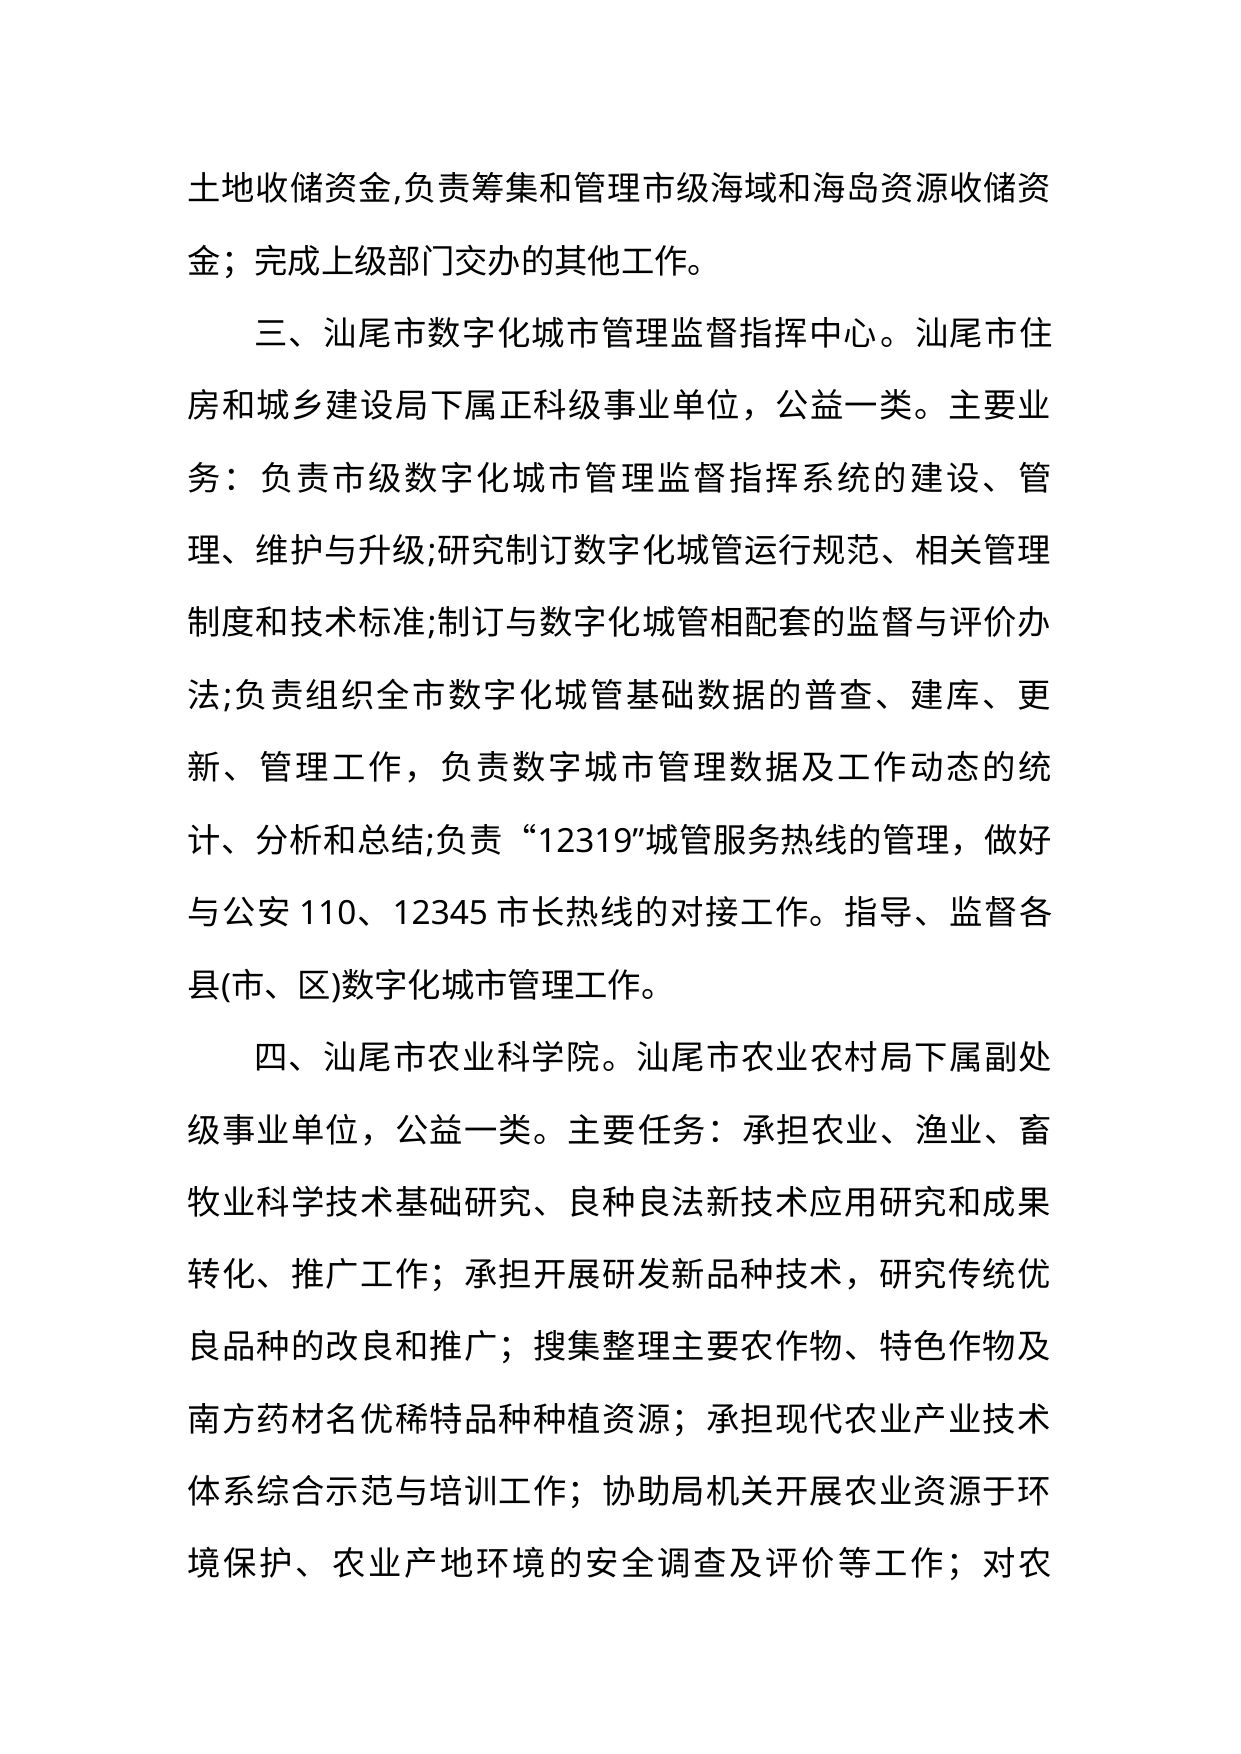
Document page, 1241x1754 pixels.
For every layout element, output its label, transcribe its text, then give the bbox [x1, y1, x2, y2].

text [187, 1031, 1053, 1585]
text 三、汕尾市数字化城市管理监督指挥中心。汕尾市住房和城乡建设局下属正科级事业单位，公益一类。主要业务：负责市级数字化城市管理监督指挥系统的建设、管理、维护与升级;研究制订数字化城管运行规范、相关管理制度和技术标准;制订与数字化城管相配套的监督与评价办法;负责组织全市数字化城管基础数据的普查、建库、更新、管理工作，负责数字城市管理数据及工作动态的统计、分析和总结;负责“12319”城管服务热线的管理，做好与公安110、12345市长热线的对接工作。指导、监督各县(市、区)数字化城市管理工作。 [187, 307, 1053, 1007]
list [187, 162, 1053, 283]
